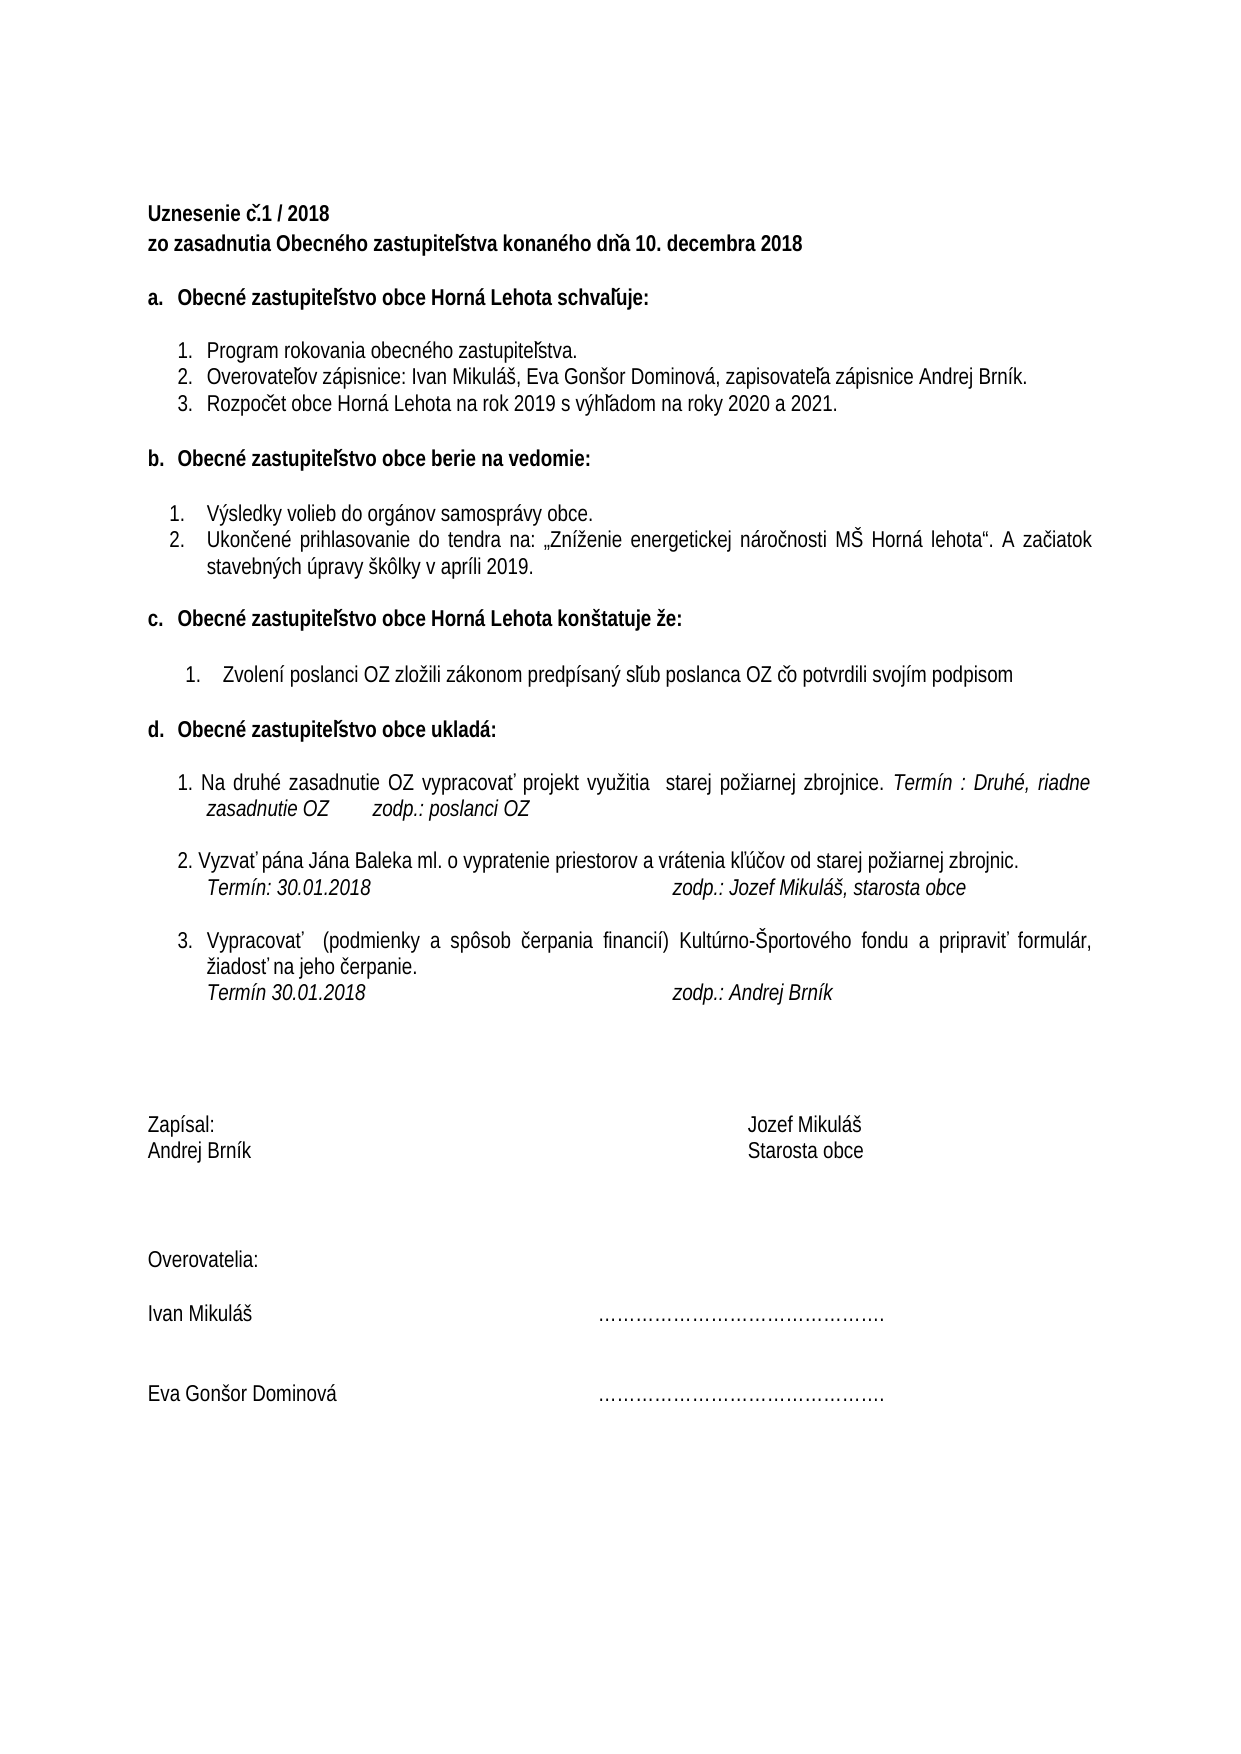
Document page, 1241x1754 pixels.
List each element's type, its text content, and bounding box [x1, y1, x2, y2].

text Zapísal: Jozef Mikuláš [148, 1111, 1093, 1137]
text Eva Gonšor Dominová ………………………………………. [148, 1379, 1093, 1406]
text Uznesenie č.1 / 2018 [148, 200, 1093, 227]
list Ukončené prihlasovanie do tendra na: „Zníženie energetickej náročnosti MŠ Horná lehota“. A začiatok stavebných úpravy škôlky v apríli 2019. [169, 526, 1093, 579]
list Obecné zastupiteľstvo obce berie na vedomie: [148, 442, 1093, 474]
text Ivan Mikuláš ………………………………………. [148, 1300, 1093, 1327]
text Termín: 30.01.2018 zodp.: Jozef Mikuláš, starosta obce [148, 874, 1093, 900]
text zo zasadnutia Obecného zastupiteľstva konaného dňa 10. decembra 2018 [148, 227, 1093, 258]
text Overovatelia: [148, 1243, 1093, 1274]
list Rozpočet obce Horná Lehota na rok 2019 s výhľadom na roky 2020 a 2021. [177, 390, 1093, 416]
text Termín 30.01.2018 zodp.: Andrej Brník [207, 979, 1093, 1006]
list Zvolení poslanci OZ zložili zákonom predpísaný sľub poslanca OZ čo potvrdili svojím podpisom [185, 658, 1093, 689]
list Obecné zastupiteľstvo obce Horná Lehota schvaľuje: [148, 284, 1093, 311]
list Overovateľov zápisnice: Ivan Mikuláš, Eva Gonšor Dominová, zapisovateľa zápisnice Andrej Brník. [177, 363, 1093, 390]
list 2. Vyzvať pána Jána Baleka ml. o vypratenie priestorov a vrátenia kľúčov od starej požiarnej zbrojnic. [177, 847, 1093, 874]
list Výsledky volieb do orgánov samosprávy obce. [169, 500, 1093, 526]
list Vypracovať (podmienky a spôsob čerpania financií) Kultúrno-Športového fondu a pripraviť formulár, žiadosť na jeho čerpanie. [177, 927, 1093, 979]
list Obecné zastupiteľstvo obce ukladá: [148, 716, 1093, 742]
list Program rokovania obecného zastupiteľstva. [177, 337, 1093, 363]
text Andrej Brník Starosta obce [148, 1137, 1093, 1164]
list Obecné zastupiteľstvo obce Horná Lehota konštatuje že: [148, 605, 1093, 632]
list 1. Na druhé zasadnutie OZ vypracovať projekt využitia starej požiarnej zbrojnice. Termín : Druhé, riadne zasadnutie OZ zodp.: poslanci OZ [177, 768, 1093, 821]
